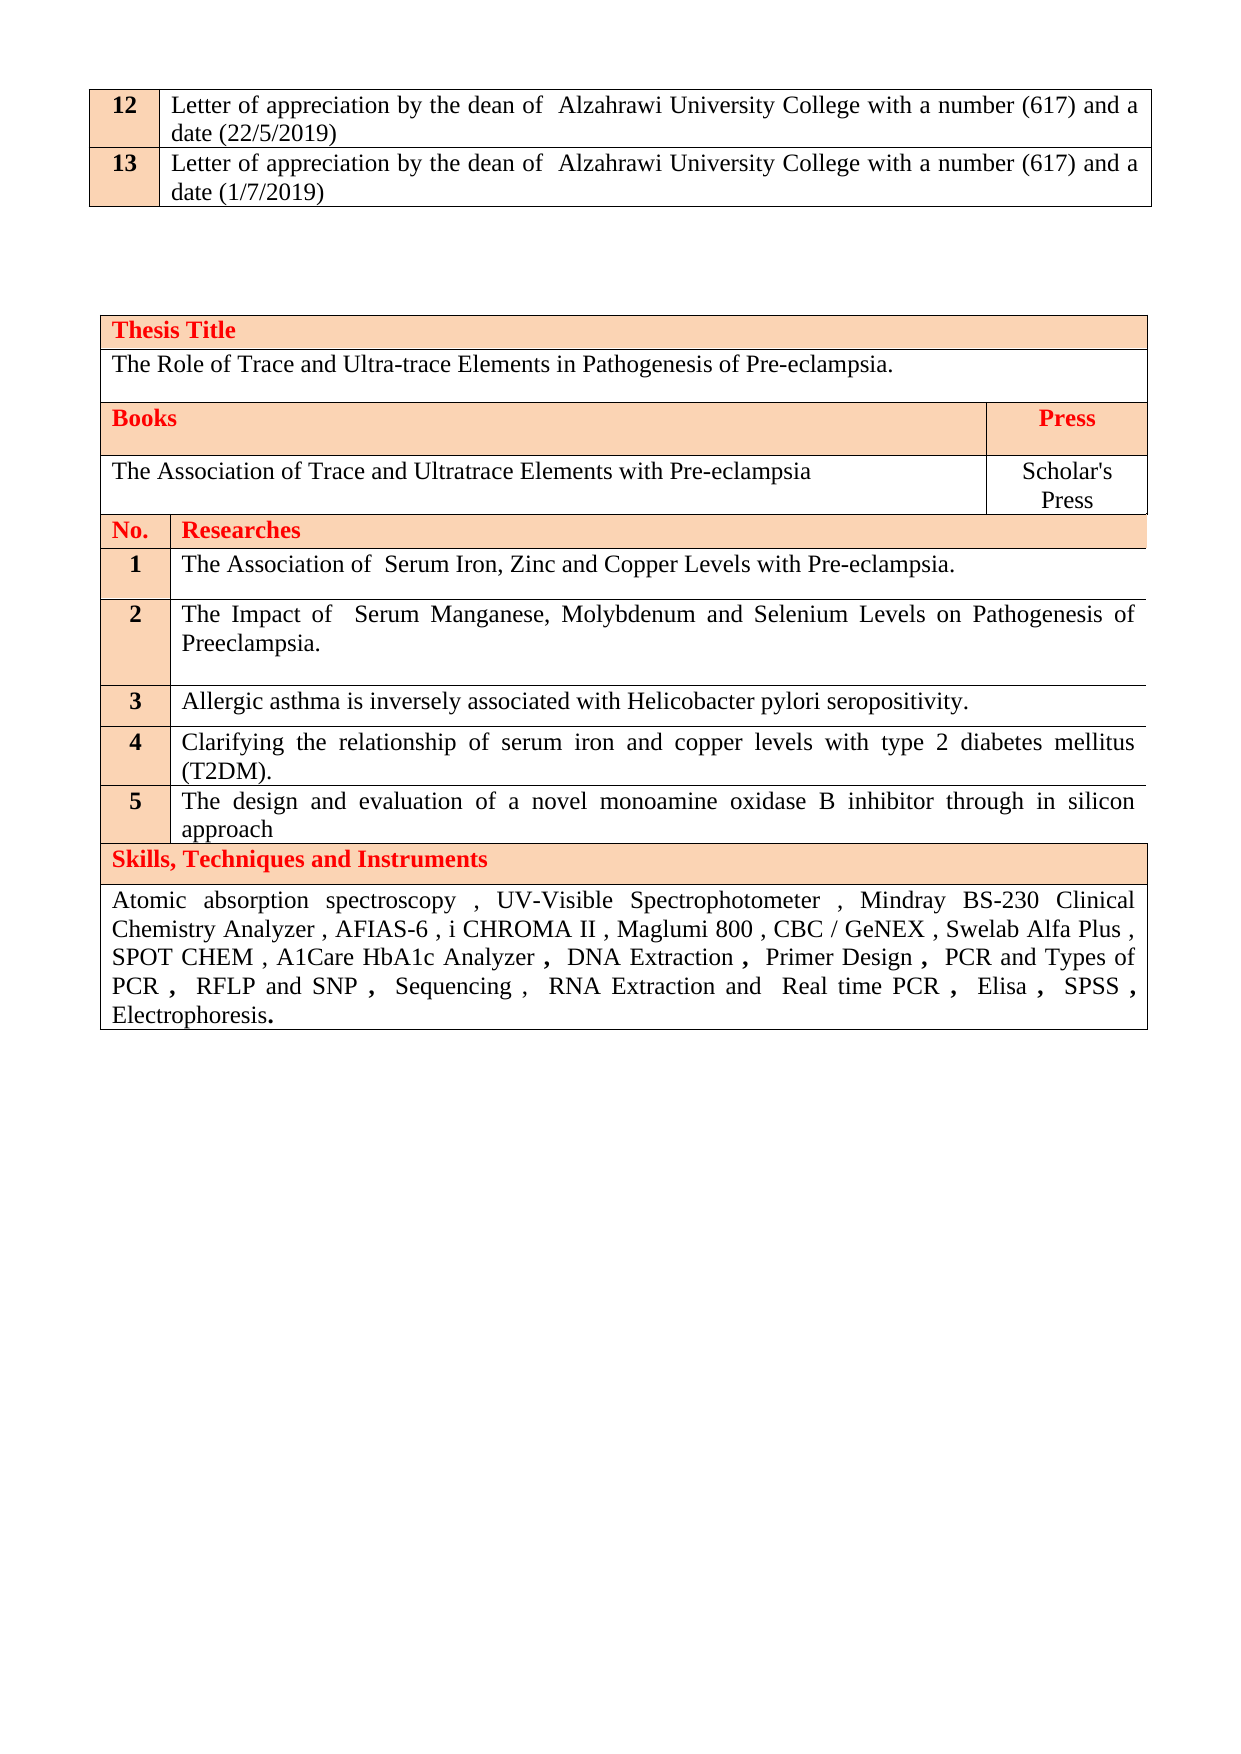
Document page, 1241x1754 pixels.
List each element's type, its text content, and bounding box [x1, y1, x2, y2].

table_cell 3 [101, 686, 170, 726]
table_cell The Association of Trace and Ultratrace Elements with Pre-eclampsia [101, 456, 986, 514]
table_cell Scholar's Press [987, 456, 1147, 514]
table_cell Books [101, 403, 986, 455]
table_cell The Role of Trace and Ultra-trace Elements in Pathogenesis of Pre-eclampsia. [101, 350, 1147, 402]
table_cell Skills, Techniques and Instruments [101, 844, 1147, 884]
table_cell 4 [101, 727, 170, 785]
table_header Thesis Title [101, 316, 1147, 348]
table_cell 5 [101, 786, 170, 843]
table_cell No. [101, 515, 170, 548]
table_cell Letter of appreciation by the dean of Alzahrawi University College with a number (617) and a date (1/7/2019) [160, 148, 1151, 206]
table_cell Atomic absorption spectroscopy , UV-Visible Spectrophotometer , Mindray BS-230 Clinical Chemistry Analyzer , AFIAS-6 , i CHROMA II , Maglumi 800 , CBC / GeNEX , Swelab Alfa Plus , SPOT CHEM , A1Care HbA1c Analyzer , DNA Extraction , Primer Design , PCR and Types of PCR , RFLP and SNP , Sequencing , RNA Extraction and Real time PCR , Elisa , SPSS , Electrophoresis. [101, 885, 1147, 1029]
table_cell Letter of appreciation by the dean of Alzahrawi University College with a number (617) and a date (22/5/2019) [160, 90, 1151, 147]
table_cell Researches [171, 514, 1147, 548]
table_cell Allergic asthma is inversely associated with Helicobacter pylori seropositivity. [171, 685, 1147, 726]
table_cell 2 [101, 600, 170, 685]
table_cell Press [987, 403, 1147, 455]
table_cell The Association of Serum Iron, Zinc and Copper Levels with Pre-eclampsia. [171, 548, 1147, 598]
table_cell 13 [90, 148, 159, 206]
table_cell The design and evaluation of a novel monoamine oxidase B inhibitor through in silicon approach [171, 785, 1147, 843]
table_cell Clarifying the relationship of serum iron and copper levels with type 2 diabetes mellitus (T2DM). [171, 726, 1147, 785]
table_cell 12 [90, 90, 159, 147]
table_cell The Impact of Serum Manganese, Molybdenum and Selenium Levels on Pathogenesis of Preeclampsia. [171, 599, 1147, 685]
table_cell 1 [101, 549, 170, 598]
